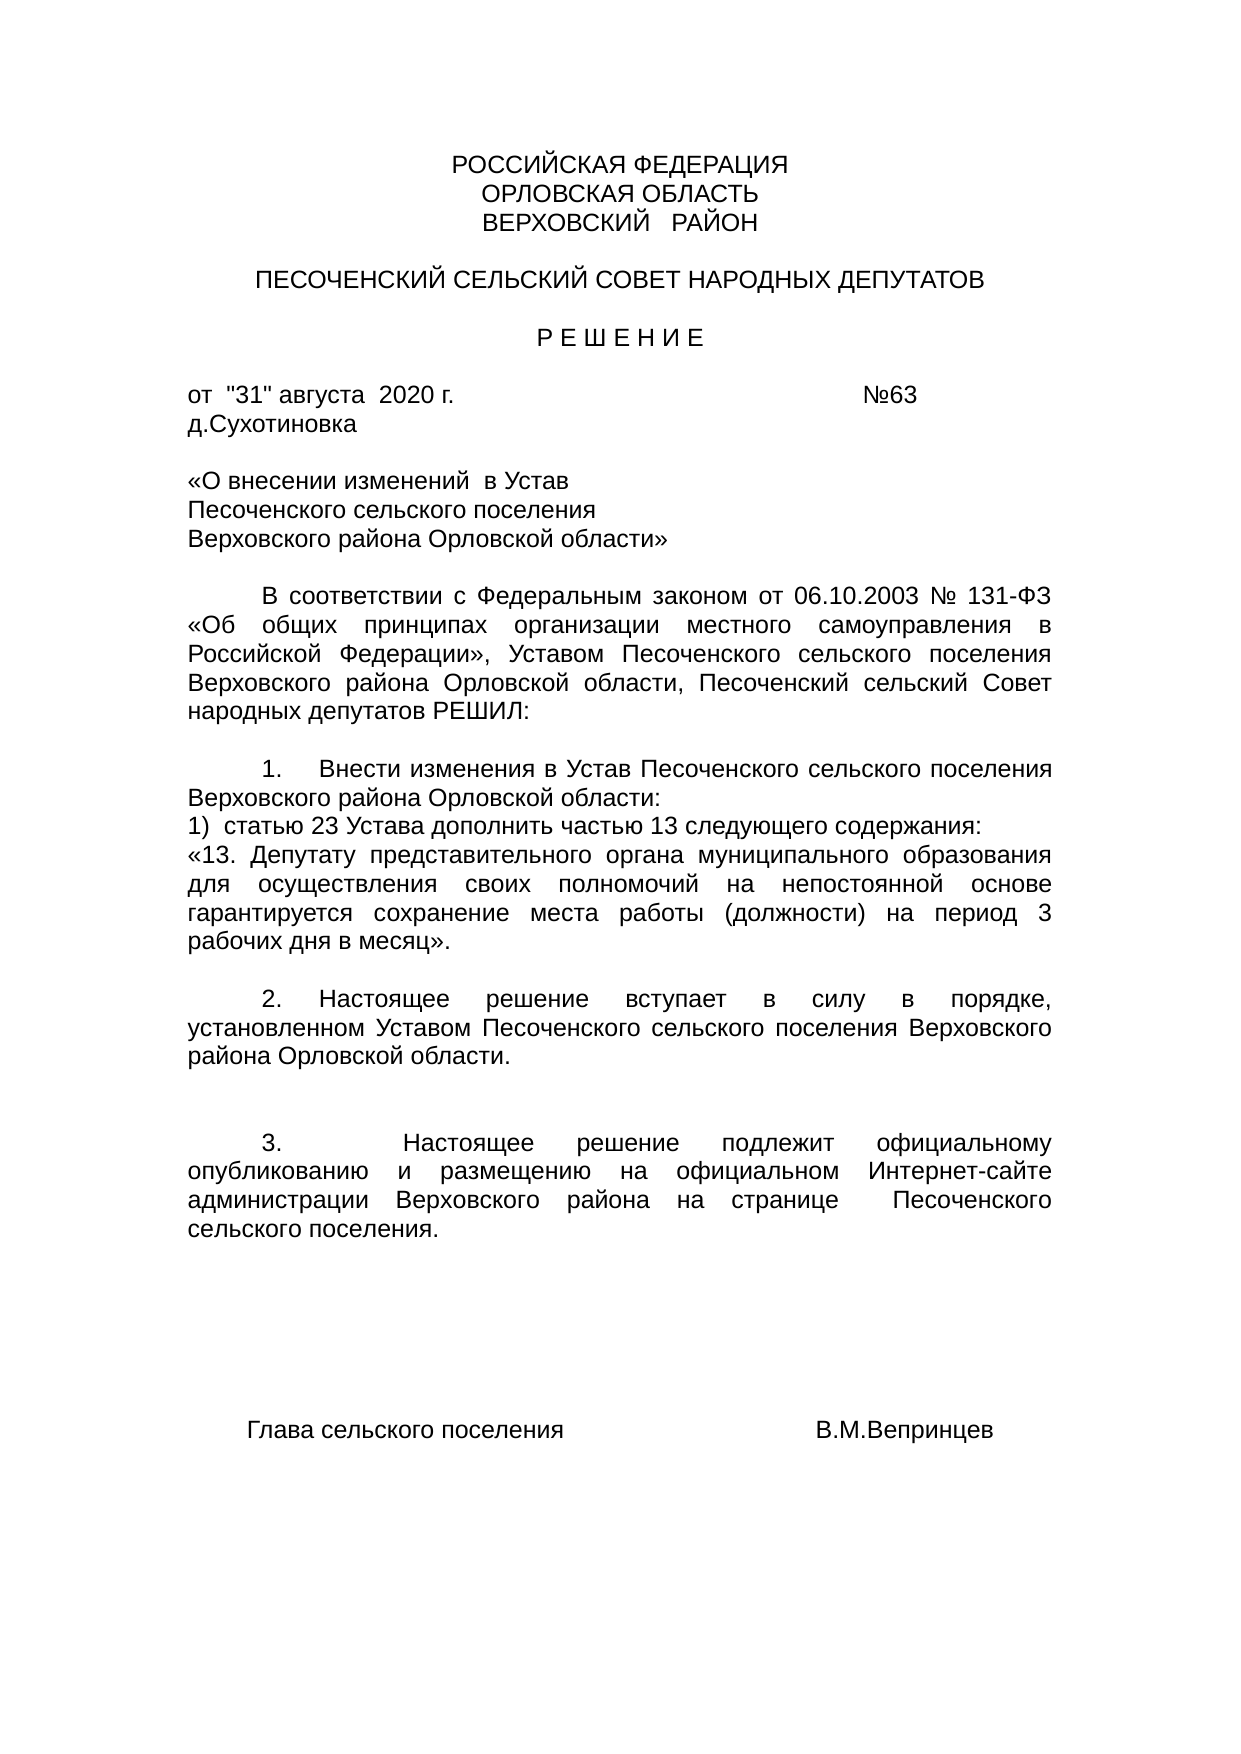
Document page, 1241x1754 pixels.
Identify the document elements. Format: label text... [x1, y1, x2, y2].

text РОССИЙСКАЯ ФЕДЕРАЦИЯ [187, 150, 1053, 179]
text Верховского района Орловской области» [187, 524, 1053, 552]
text ВЕРХОВСКИЙ РАЙОН [187, 207, 1053, 236]
list Внести изменения в Устав Песоченского сельского поселения Верховского района Орловской области: [187, 754, 1053, 811]
text ПЕСОЧЕНСКИЙ СЕЛЬСКИЙ СОВЕТ НАРОДНЫХ ДЕПУТАТОВ [187, 265, 1053, 294]
text Песоченского сельского поселения [187, 495, 1053, 524]
text д.Сухотиновка [187, 409, 1053, 437]
list Настоящее решение подлежит официальному опубликованию и размещению на официальном Интернет-сайте администрации Верховского района на странице Песоченского сельского поселения. [187, 1127, 1053, 1242]
list Настоящее решение вступает в силу в порядке, установленном Уставом Песоченского сельского поселения Верховского района Орловской области. [187, 984, 1053, 1070]
text Глава сельского поселения В.М.Вепринцев [187, 1415, 1053, 1444]
text В соответствии с Федеральным законом от 06.10.2003 № 131-ФЗ «Об общих принципах организации местного самоуправления в Российской Федерации», Уставом Песоченского сельского поселения Верховского района Орловской области, Песоченский сельский Совет народных депутатов РЕШИЛ: [187, 581, 1053, 725]
text «О внесении изменений в Устав [187, 466, 1053, 495]
text Р Е Ш Е Н И Е [187, 322, 1053, 351]
list «13. Депутату представительного органа муниципального образования для осуществления своих полномочий на непостоянной основе гарантируется сохранение места работы (должности) на период 3 рабочих дня в месяц». [187, 840, 1053, 955]
list статью 23 Устава дополнить частью 13 следующего содержания: [187, 811, 1053, 840]
text ОРЛОВСКАЯ ОБЛАСТЬ [187, 179, 1053, 207]
text от "31" августа 2020 г. №63 [187, 380, 1053, 409]
